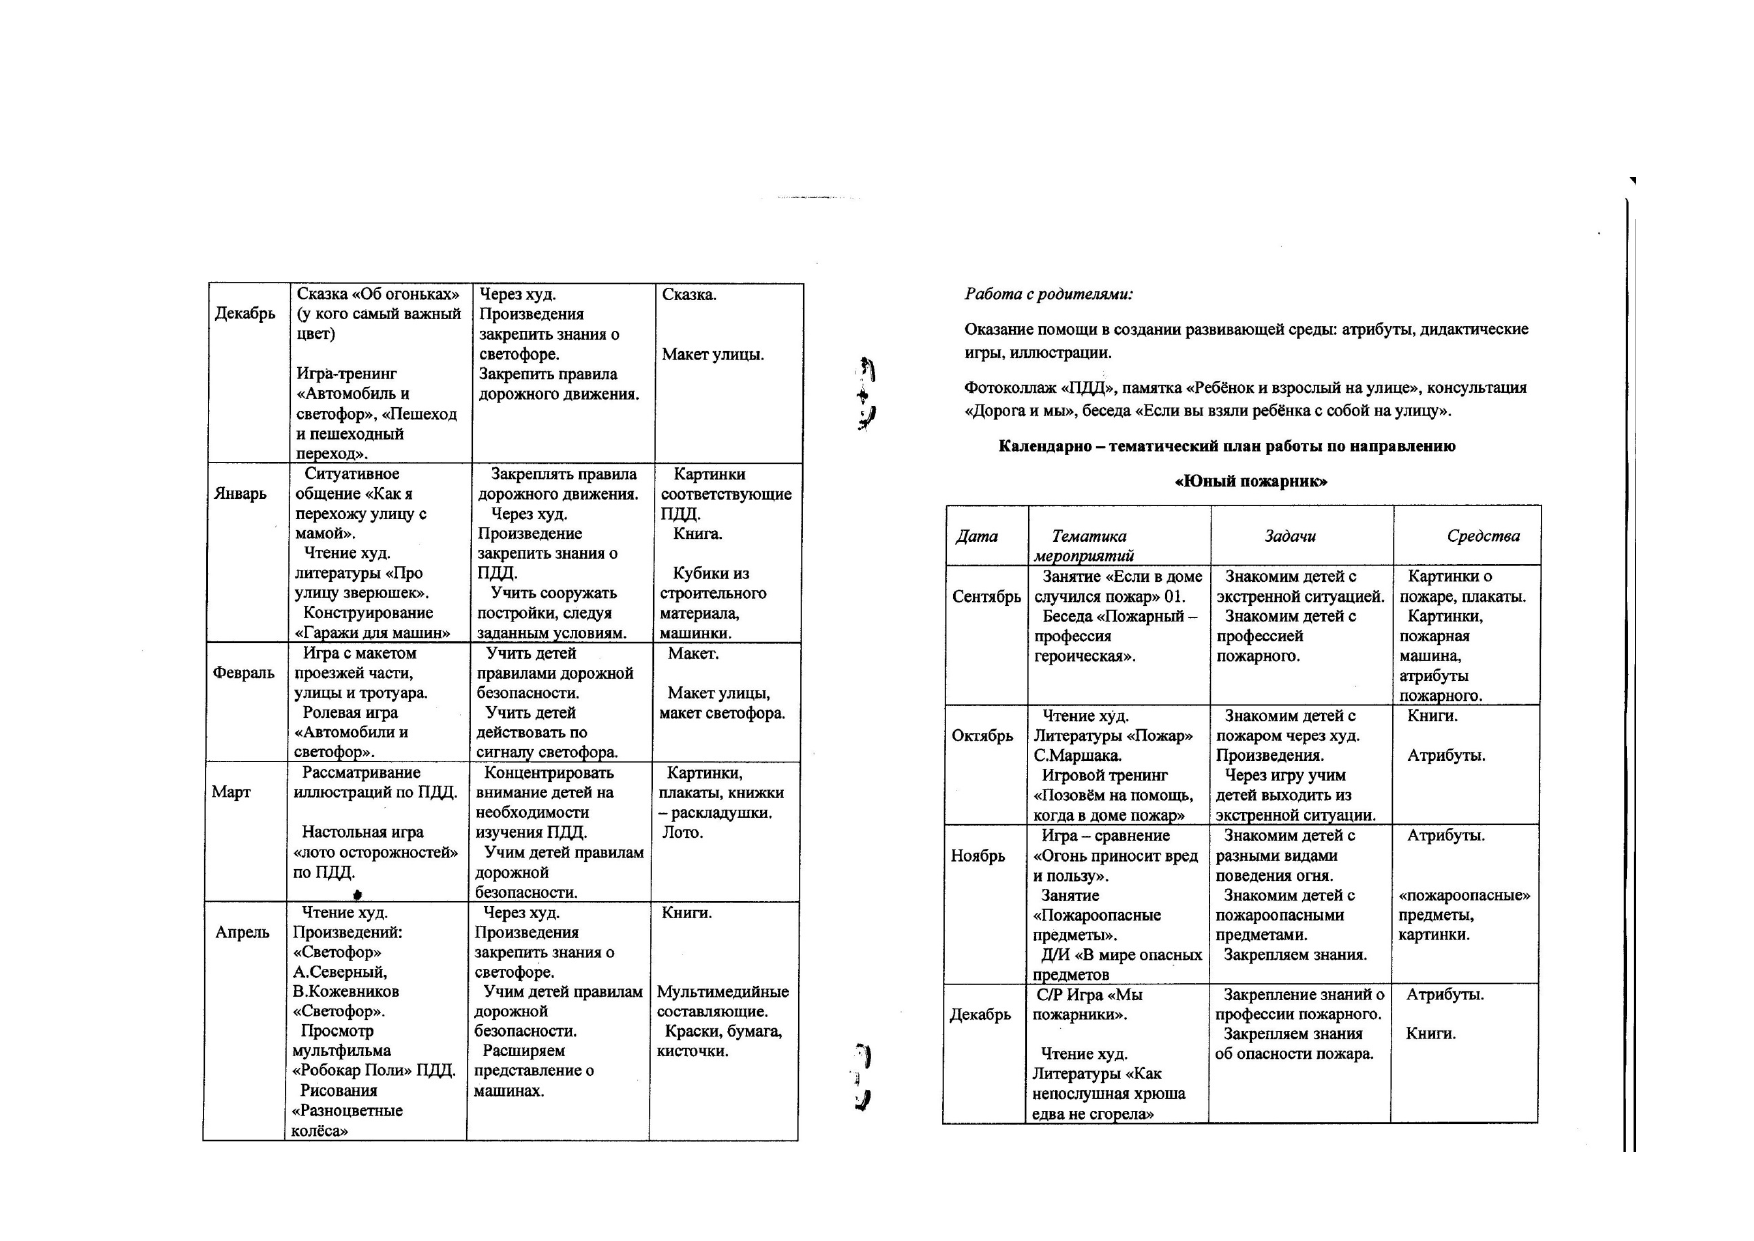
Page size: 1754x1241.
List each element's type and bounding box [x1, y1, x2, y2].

picture [118, 177, 1636, 1152]
